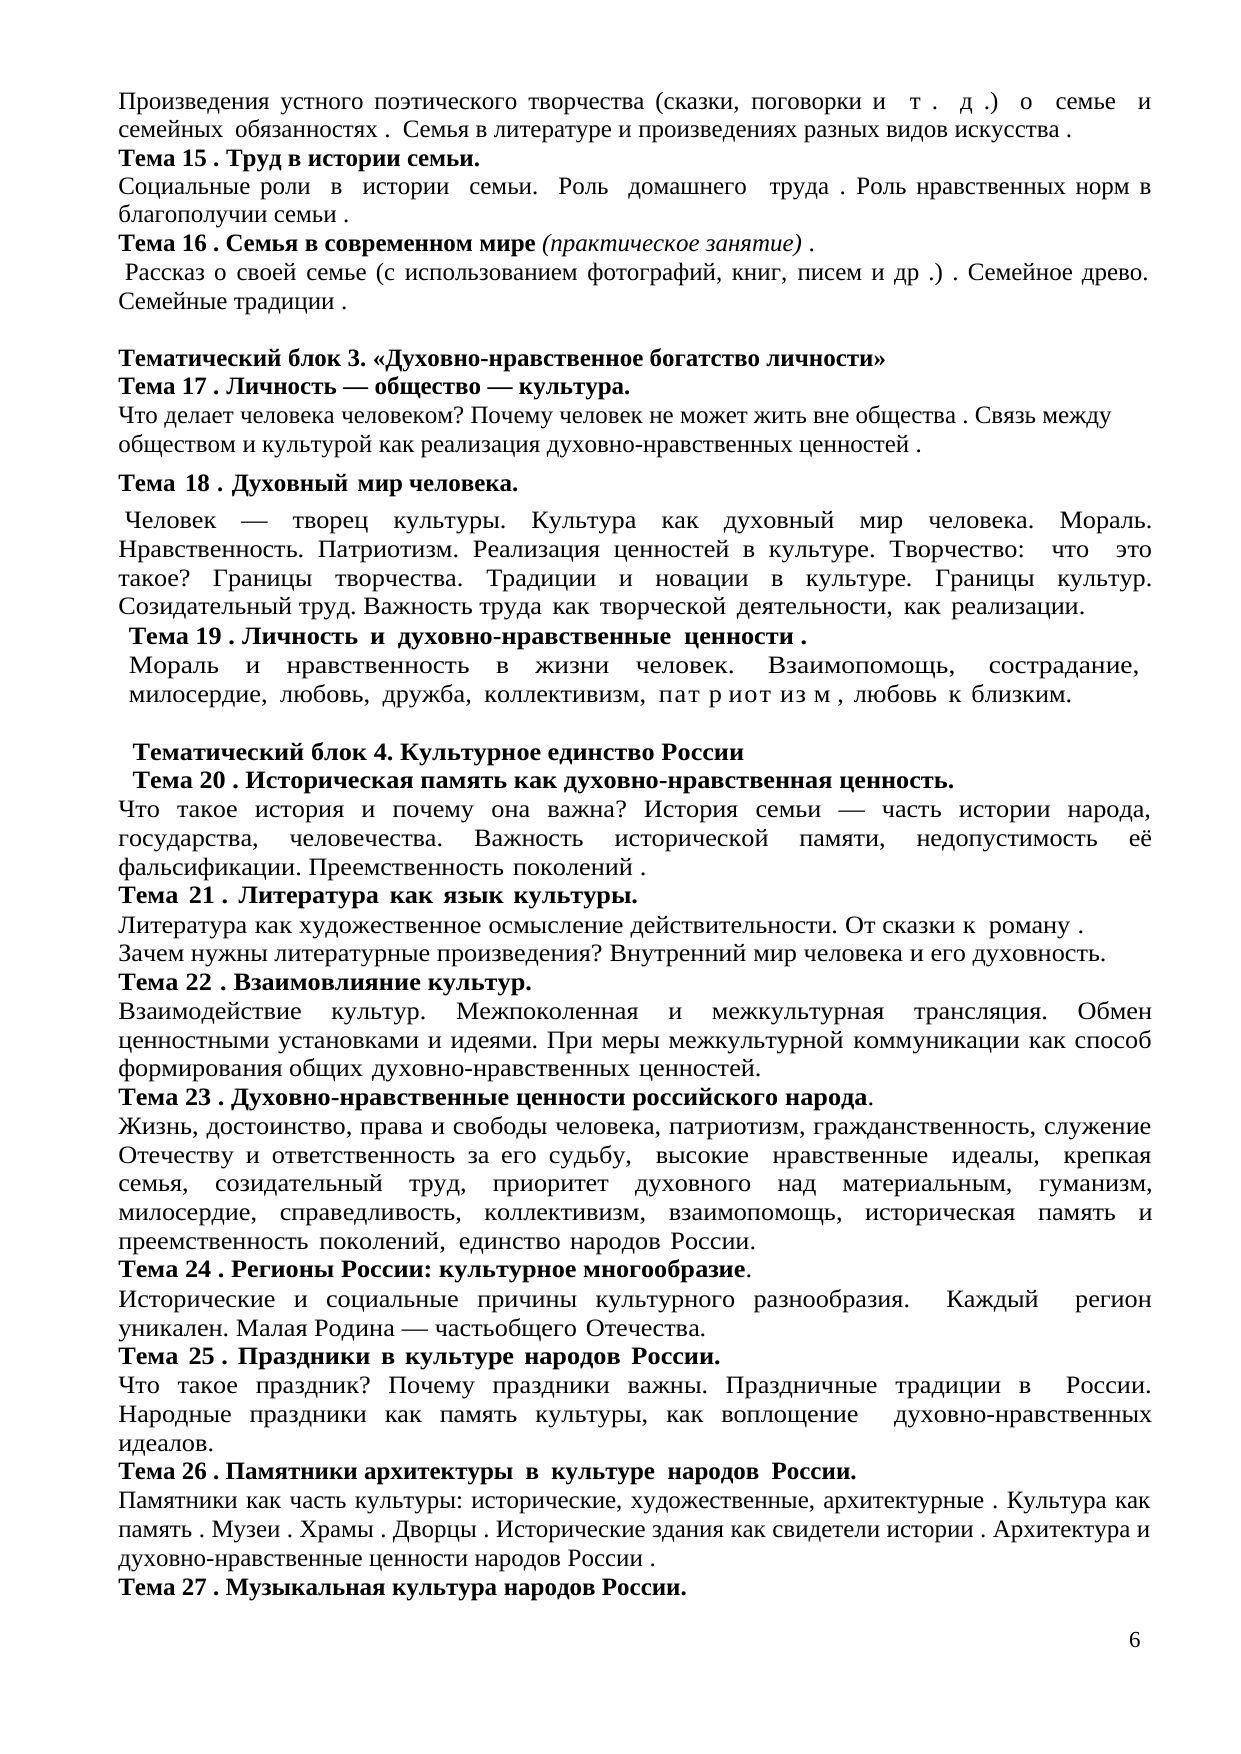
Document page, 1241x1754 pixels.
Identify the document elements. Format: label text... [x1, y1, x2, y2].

text Произведения устного поэтического творчества (сказки, поговорки и т . д .) о семье и семейных обязанностях . Семья в литературе и произведениях разных видов искусства . [118, 86, 1152, 143]
text Исторические и социальные причины культурного разнообразия. Каждый регион уникален. Малая Родина — частьобщего Отечества. [118, 1284, 1152, 1342]
subtitle Тема 15 . Труд в истории семьи. [118, 143, 1205, 172]
subtitle Тематический блок 4. Культурное единство России [132, 737, 1205, 766]
subtitle Тематический блок 3. «Духовно-нравственное богатство личности» Тема 17 . Личность — общество — культура. [118, 344, 917, 400]
text Взаимодействие культур. Межпоколенная и межкультурная трансляция. Обмен ценностными установками и идеями. При меры межкультурной коммуникации как способ формирования общих духовно-нравственных ценностей. [118, 996, 1152, 1082]
text Памятники как часть культуры: исторические, художественные, архитектурные . Культура как память . Музеи . Храмы . Дворцы . Исторические здания как свидетели истории . Архитектура и духовно-нравственные ценности народов России . [118, 1485, 1152, 1572]
text Что такое история и почему она важна? История семьи — часть истории народа, государства, человечества. Важность исторической памяти, недопустимость её фальсификации. Преемственность поколений . [118, 794, 1152, 881]
subtitle Тема 21 . Литература как язык культуры. [118, 881, 1205, 909]
text Тема 16 . Семья в современном мире (практическое занятие) . [118, 229, 1205, 257]
text Мораль и нравственность в жизни человек. Взаимопомощь, сострадание, милосердие, любовь, дружба, коллективизм, пат р иот из м , любовь к близким. [128, 650, 1139, 708]
text Социальные роли в истории семьи. Роль домашнего труда . Роль нравственных норм в благополучии семьи . [118, 172, 1152, 228]
subtitle Тема 23 . Духовно-нравственные ценности российского народа. [118, 1082, 1205, 1111]
subtitle Тема 25 . Праздники в культуре народов России. [118, 1342, 1205, 1370]
subtitle Тема 26 . Памятники архитектуры в культуре народов России. [118, 1457, 1205, 1485]
text Литература как художественное осмысление действительности. От сказки к роману . Зачем нужны литературные произведения? Внутренний мир человека и его духовность. Тема 22 . Взаимовлияние культур. [118, 910, 1140, 996]
text Что делает человека человеком? Почему человек не может жить вне общества . Связь между обществом и культурой как реализация духовно-нравственных ценностей . [118, 400, 1205, 458]
text Что такое праздник? Почему праздники важны. Праздничные традиции в России. Народные праздники как память культуры, как воплощение духовно-нравственных идеалов. [118, 1371, 1152, 1457]
subtitle Тема 27 . Музыкальная культура народов России. [118, 1572, 1205, 1600]
subtitle Тема 19 . Личность и духовно-нравственные ценности . [128, 621, 1205, 650]
text Человек — творец культуры. Культура как духовный мир человека. Мораль. Нравственность. Патриотизм. Реализация ценностей в культуре. Творчество: что это такое? Границы творчества. Традиции и новации в культуре. Границы культур. Созидательный труд. Важность труда как творческой деятельности, как реализации. [118, 505, 1152, 620]
text Рассказ о своей семье (с использованием фотографий, книг, писем и др .) . Семейное древо. Семейные традиции . [118, 257, 1205, 315]
subtitle Тема 18 . Духовный мир человека. [118, 468, 1205, 496]
text Жизнь, достоинство, права и свободы человека, патриотизм, гражданственность, служение Отечеству и ответственность за его судьбу, высокие нравственные идеалы, крепкая семья, созидательный труд, приоритет духовного над материальным, гуманизм, милосердие, справедливость, коллективизм, взаимопомощь, историческая память и преемственность поколений, единство народов России. [118, 1111, 1152, 1255]
subtitle Тема 24 . Регионы России: культурное многообразие. [118, 1255, 1205, 1283]
text Тема 20 . Историческая память как духовно-нравственная ценность. [132, 766, 1205, 794]
